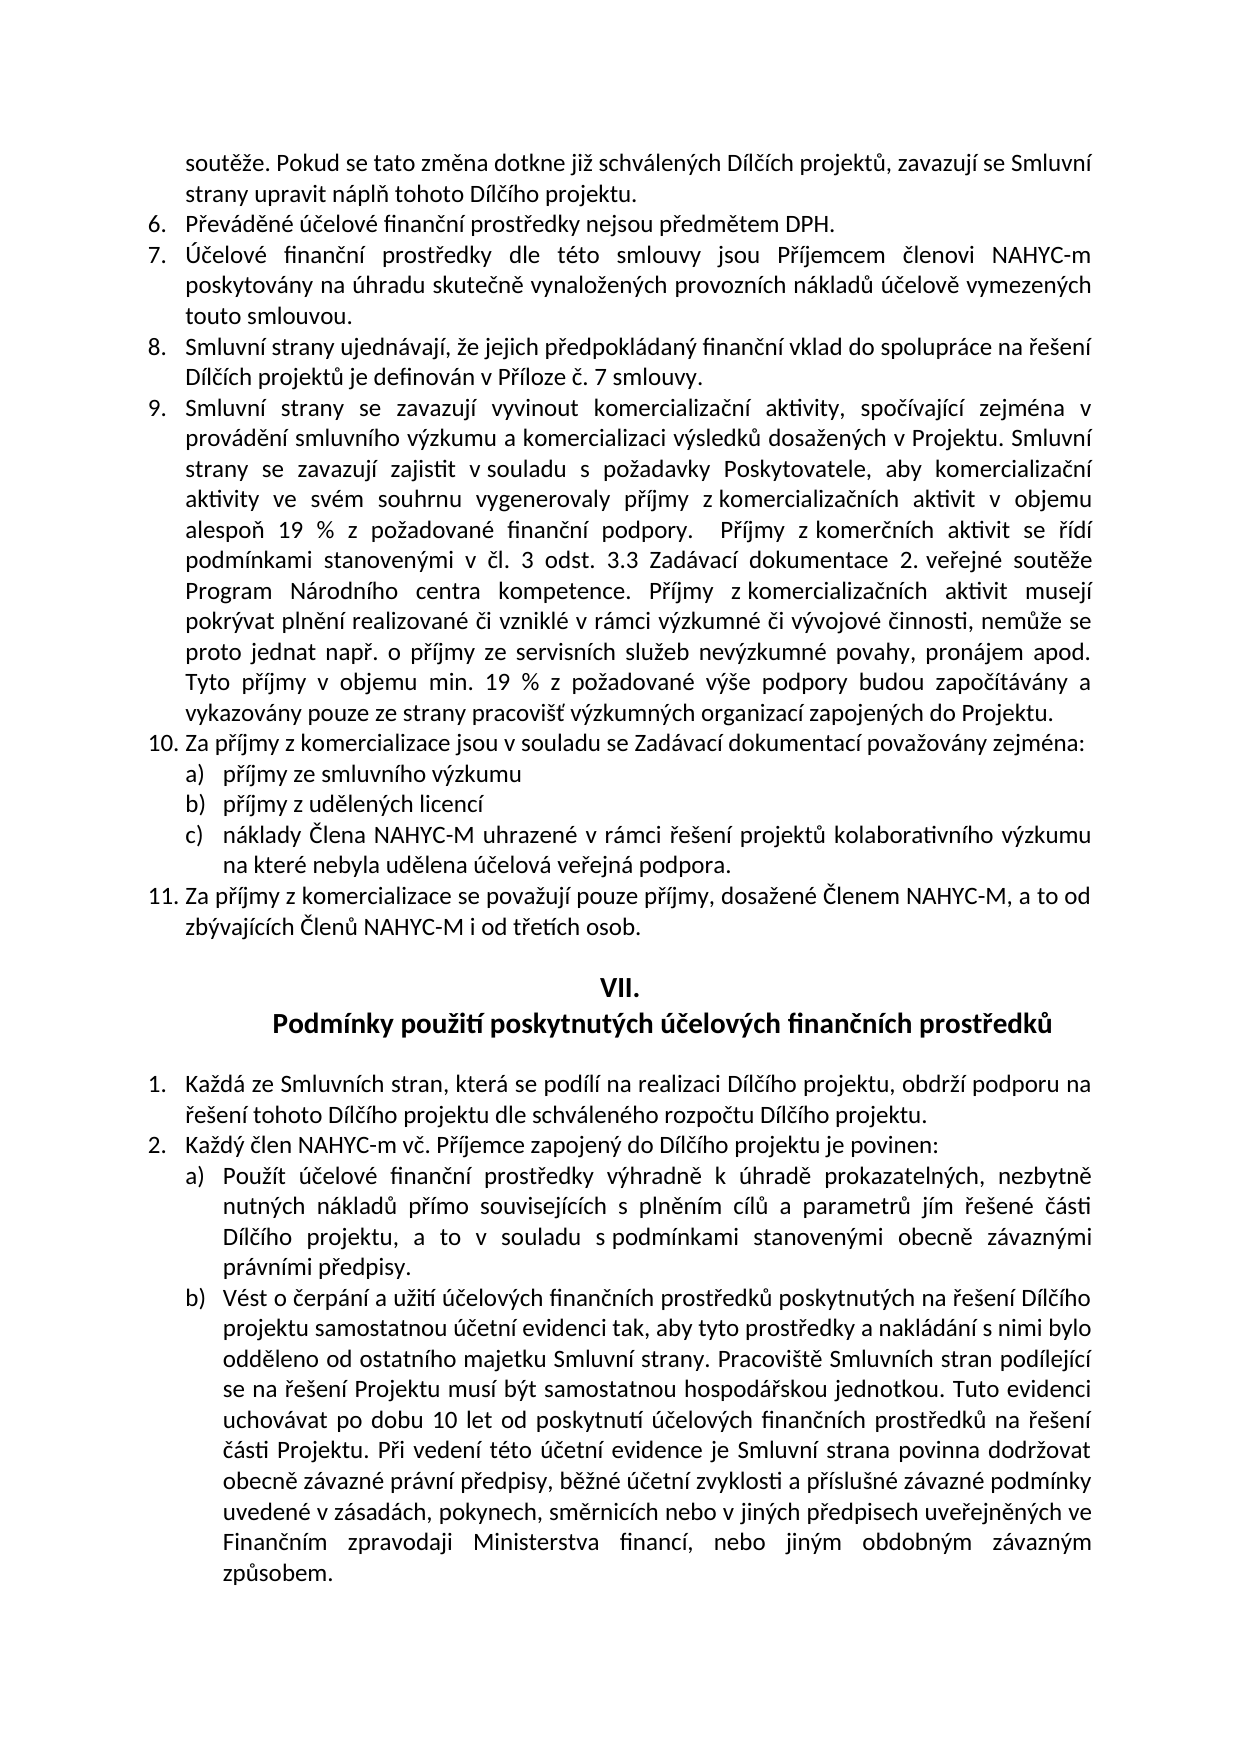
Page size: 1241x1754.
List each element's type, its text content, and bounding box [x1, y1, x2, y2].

list Za příjmy z komercializace se považují pouze příjmy, dosažené Členem NAHYC-M, a to od zbývajících Členů NAHYC-M i od třetích osob. [148, 880, 1093, 941]
list Každá ze Smluvních stran, která se podílí na realizaci Dílčího projektu, obdrží podporu na řešení tohoto Dílčího projektu dle schváleného rozpočtu Dílčího projektu. [148, 1068, 1093, 1129]
list Převáděné účelové finanční prostředky nejsou předmětem DPH. [148, 209, 1093, 239]
list Použít účelové finanční prostředky výhradně k úhradě prokazatelných, nezbytně nutných nákladů přímo souvisejících s plněním cílů a parametrů jím řešené části Dílčího projektu, a to v souladu s podmínkami stanovenými obecně závaznými právními předpisy. [185, 1160, 1093, 1282]
text VII. [148, 969, 1093, 1005]
list Účelové finanční prostředky dle této smlouvy jsou Příjemcem členovi NAHYC-m poskytovány na úhradu skutečně vynaložených provozních nákladů účelově vymezených touto smlouvou. [148, 239, 1093, 331]
list Každý člen NAHYC-m vč. Příjemce zapojený do Dílčího projektu je povinen: [148, 1129, 1093, 1160]
text Vést o čerpání a užití účelových finančních prostředků poskytnutých na řešení Dílčího projektu samostatnou účetní evidenci tak, aby tyto prostředky a nakládání s nimi bylo odděleno od ostatního majetku Smluvní strany. Pracoviště Smluvních stran podílející se na řešení Projektu musí být samostatnou hospodářskou jednotkou. Tuto evidenci uchovávat po dobu 10 let od poskytnutí účelových finančních prostředků na řešení části Projektu. Při vedení této účetní evidence je Smluvní strana povinna dodržovat obecně závazné právní předpisy, běžné účetní zvyklosti a příslušné závazné podmínky uvedené v zásadách, pokynech, směrnicích nebo v jiných předpisech uveřejněných ve Finančním zpravodaji Ministerstva financí, nebo jiným obdobným závazným způsobem. [185, 1282, 1093, 1587]
list Za příjmy z komercializace jsou v souladu se Zadávací dokumentací považovány zejména: [148, 727, 1093, 758]
text náklady Člena NAHYC-M uhrazené v rámci řešení projektů kolaborativního výzkumu na které nebyla udělena účelová veřejná podpora. [185, 819, 1093, 880]
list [148, 148, 1093, 209]
text příjmy ze smluvního výzkumu [185, 758, 1093, 788]
text příjmy z udělených licencí [185, 788, 1093, 819]
list Smluvní strany se zavazují vyvinout komercializační aktivity, spočívající zejména v provádění smluvního výzkumu a komercializaci výsledků dosažených v Projektu. Smluvní strany se zavazují zajistit v souladu s požadavky Poskytovatele, aby komercializační aktivity ve svém souhrnu vygenerovaly příjmy z komercializačních aktivit v objemu alespoň 19 % z požadované finanční podpory. Příjmy z komerčních aktivit se řídí podmínkami stanovenými v čl. 3 odst. 3.3 Zadávací dokumentace 2. veřejné soutěže Program Národního centra kompetence. Příjmy z komercializačních aktivit musejí pokrývat plnění realizované či vzniklé v rámci výzkumné či vývojové činnosti, nemůže se proto jednat např. o příjmy ze servisních služeb nevýzkumné povahy, pronájem apod. Tyto příjmy v objemu min. 19 % z požadované výše podpory budou započítávány a vykazovány pouze ze strany pracovišť výzkumných organizací zapojených do Projektu. [148, 392, 1093, 727]
text Podmínky použití poskytnutých účelových finančních prostředků [148, 1005, 1093, 1040]
list Smluvní strany ujednávají, že jejich předpokládaný finanční vklad do spolupráce na řešení Dílčích projektů je definován v Příloze č. 7 smlouvy. [148, 331, 1093, 392]
